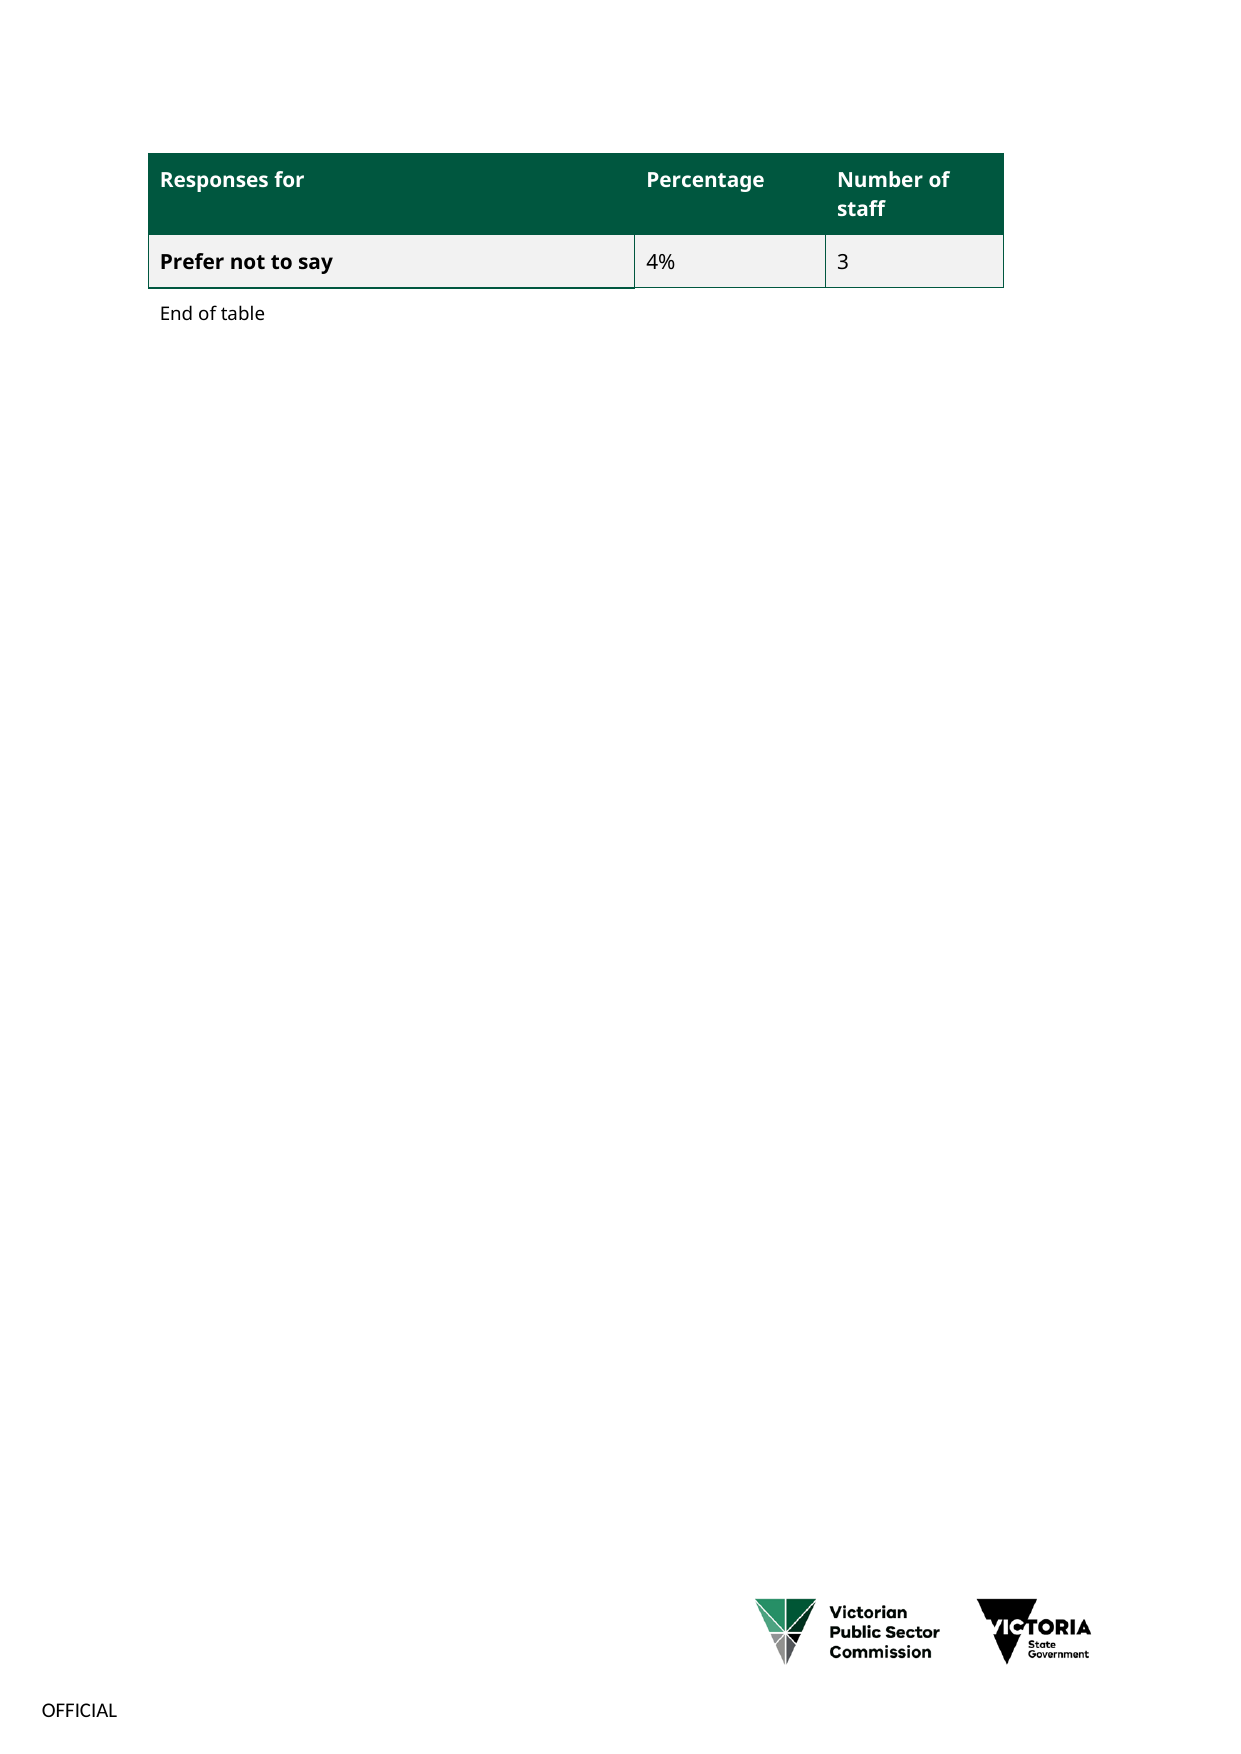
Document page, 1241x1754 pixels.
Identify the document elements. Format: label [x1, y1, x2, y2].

picture [754, 1598, 1093, 1666]
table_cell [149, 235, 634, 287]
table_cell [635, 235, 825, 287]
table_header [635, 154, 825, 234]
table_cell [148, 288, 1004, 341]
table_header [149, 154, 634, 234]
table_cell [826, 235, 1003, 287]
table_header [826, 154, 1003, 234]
